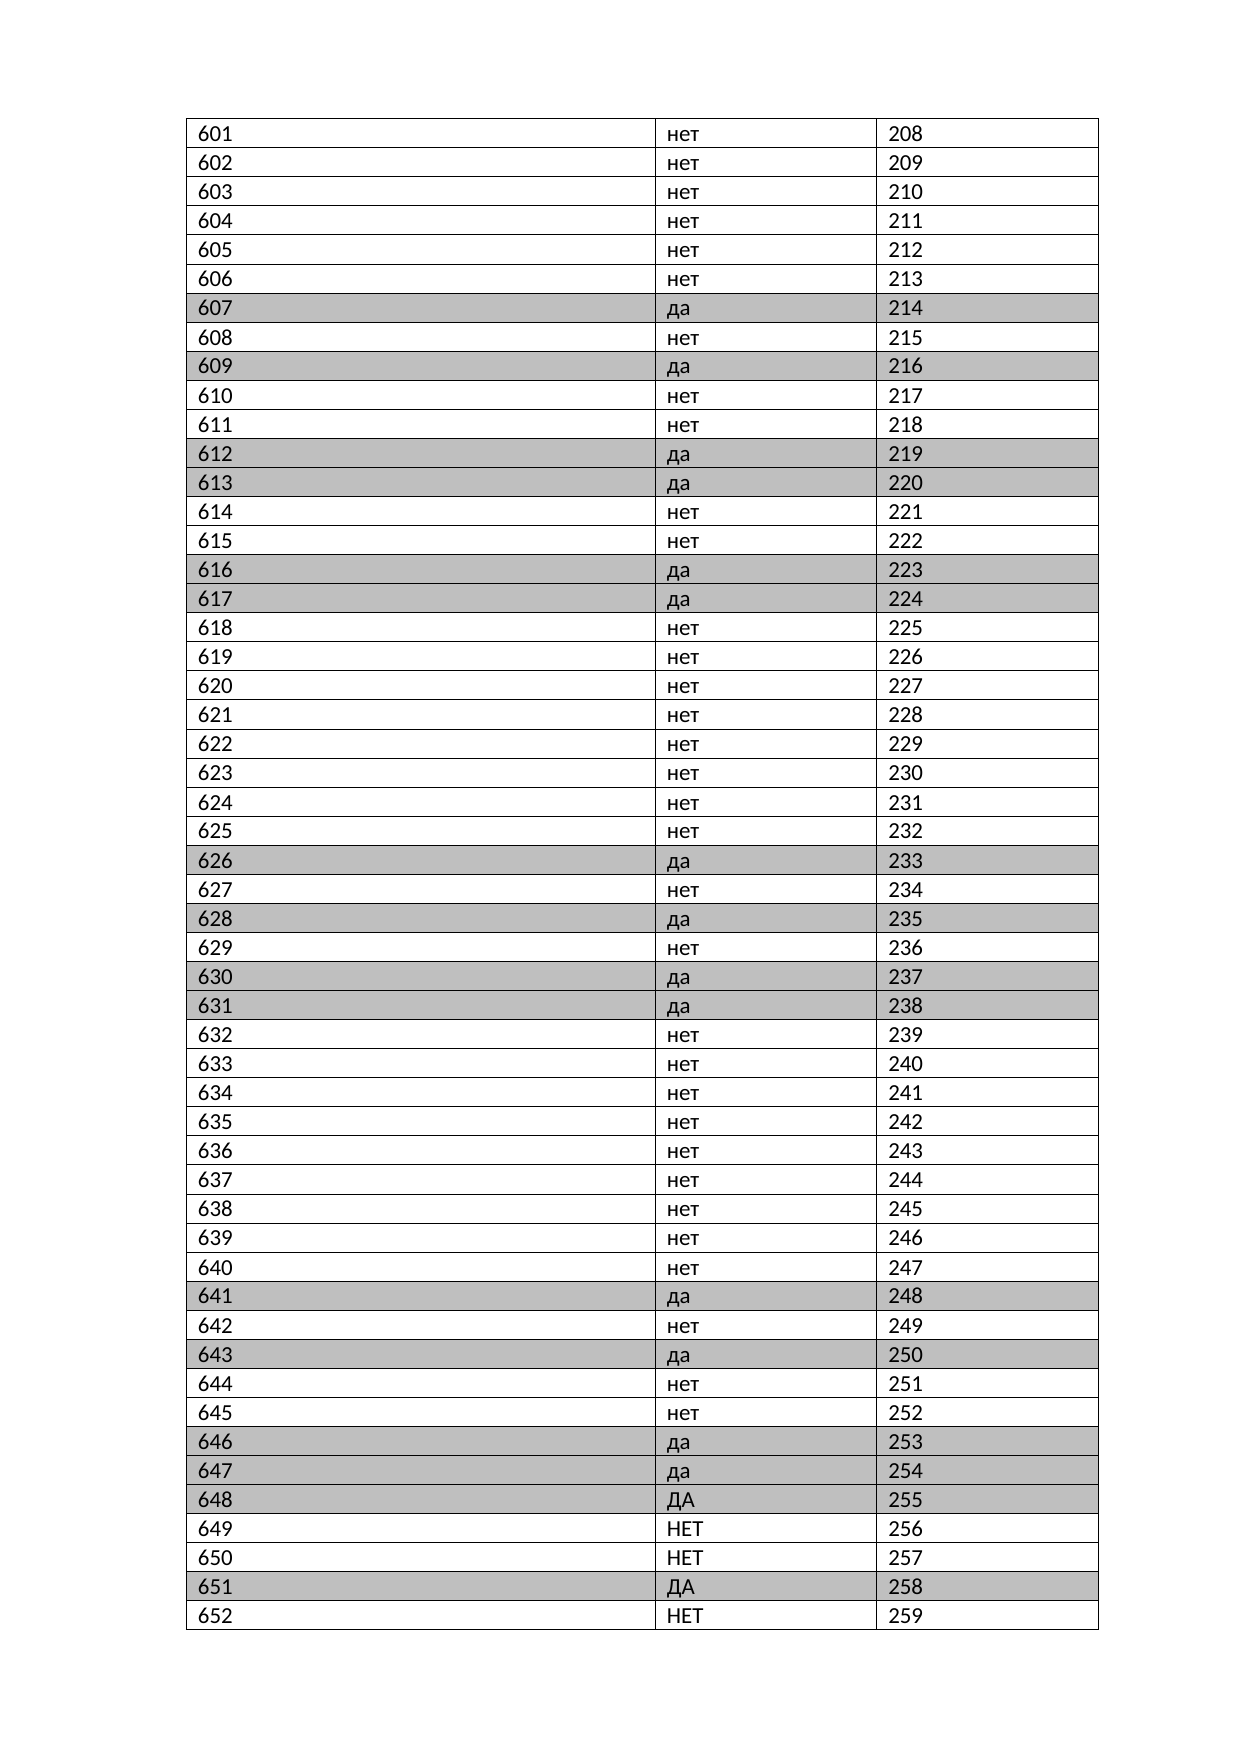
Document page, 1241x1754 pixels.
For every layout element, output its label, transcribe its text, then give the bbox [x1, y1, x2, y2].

table_cell 628 [187, 904, 655, 932]
table_cell 259 [877, 1601, 1098, 1629]
table_cell 651 [187, 1572, 655, 1600]
table_cell нет [656, 177, 876, 205]
table_cell нет [656, 1107, 876, 1135]
table_cell 257 [877, 1543, 1098, 1571]
table_cell да [656, 468, 876, 496]
table_cell да [656, 962, 876, 990]
table_cell 209 [877, 148, 1098, 176]
table_cell нет [656, 1020, 876, 1048]
table_cell 634 [187, 1078, 655, 1106]
table_cell 224 [877, 584, 1098, 612]
table_cell 608 [187, 323, 655, 351]
table_cell 631 [187, 991, 655, 1019]
table_cell нет [656, 1078, 876, 1106]
table_cell 243 [877, 1136, 1098, 1164]
table_cell нет [656, 206, 876, 234]
table_cell нет [656, 1311, 876, 1339]
table_cell 640 [187, 1253, 655, 1281]
table_cell 235 [877, 904, 1098, 932]
table_cell 604 [187, 206, 655, 234]
table_cell нет [656, 119, 876, 147]
table_cell 637 [187, 1165, 655, 1193]
table_cell 233 [877, 846, 1098, 874]
table_cell нет [656, 933, 876, 961]
table_cell 238 [877, 991, 1098, 1019]
table_cell 236 [877, 933, 1098, 961]
table_cell 229 [877, 730, 1098, 757]
table_cell 252 [877, 1398, 1098, 1426]
table_cell 241 [877, 1078, 1098, 1106]
table_cell 244 [877, 1165, 1098, 1193]
table_cell 620 [187, 671, 655, 699]
table_cell 627 [187, 875, 655, 903]
table_cell да [656, 294, 876, 322]
table_cell 636 [187, 1136, 655, 1164]
table_cell 648 [187, 1485, 655, 1513]
table_cell 619 [187, 642, 655, 670]
table_cell нет [656, 1136, 876, 1164]
table_cell 212 [877, 235, 1098, 263]
table_cell да [656, 991, 876, 1019]
table_cell НЕТ [656, 1543, 876, 1571]
table_cell нет [656, 235, 876, 263]
table_cell да [656, 846, 876, 874]
table_cell 216 [877, 352, 1098, 380]
table_cell нет [656, 1398, 876, 1426]
table_cell 213 [877, 265, 1098, 292]
table_cell нет [656, 1165, 876, 1193]
table_cell нет [656, 526, 876, 554]
table_cell 615 [187, 526, 655, 554]
table_cell ДА [656, 1485, 876, 1513]
table_cell 613 [187, 468, 655, 496]
table_cell 646 [187, 1427, 655, 1455]
table_cell нет [656, 1049, 876, 1077]
table_cell 607 [187, 294, 655, 322]
table_cell нет [656, 875, 876, 903]
table_cell нет [656, 323, 876, 351]
table_cell 208 [877, 119, 1098, 147]
table_cell 219 [877, 439, 1098, 467]
table_cell 240 [877, 1049, 1098, 1077]
table_cell 618 [187, 613, 655, 641]
table_cell 248 [877, 1282, 1098, 1310]
table_cell 621 [187, 700, 655, 728]
table_cell 237 [877, 962, 1098, 990]
table_cell 649 [187, 1514, 655, 1542]
table_cell 215 [877, 323, 1098, 351]
table_cell 632 [187, 1020, 655, 1048]
table_cell 234 [877, 875, 1098, 903]
table_cell 629 [187, 933, 655, 961]
table_cell 232 [877, 817, 1098, 845]
table_cell 606 [187, 265, 655, 292]
table_cell нет [656, 671, 876, 699]
table_cell 225 [877, 613, 1098, 641]
table_cell нет [656, 265, 876, 292]
table_cell 610 [187, 381, 655, 409]
table_cell 605 [187, 235, 655, 263]
table_cell 612 [187, 439, 655, 467]
table_cell 217 [877, 381, 1098, 409]
table_cell 239 [877, 1020, 1098, 1048]
table_cell 211 [877, 206, 1098, 234]
table_cell нет [656, 1369, 876, 1397]
table_cell 227 [877, 671, 1098, 699]
table_cell 616 [187, 555, 655, 583]
table_cell 643 [187, 1340, 655, 1368]
table_cell 644 [187, 1369, 655, 1397]
table_cell 623 [187, 759, 655, 787]
table_cell 601 [187, 119, 655, 147]
table_cell 641 [187, 1282, 655, 1310]
table_cell 246 [877, 1224, 1098, 1252]
table_cell ДА [656, 1572, 876, 1600]
table_cell 231 [877, 788, 1098, 816]
table_cell 258 [877, 1572, 1098, 1600]
table_cell 624 [187, 788, 655, 816]
table_cell да [656, 352, 876, 380]
table_cell нет [656, 759, 876, 787]
table_cell 614 [187, 497, 655, 525]
table_cell 622 [187, 730, 655, 757]
table_cell нет [656, 381, 876, 409]
table_cell 222 [877, 526, 1098, 554]
table_cell нет [656, 613, 876, 641]
table_cell нет [656, 788, 876, 816]
table_cell 251 [877, 1369, 1098, 1397]
table_cell нет [656, 148, 876, 176]
table_cell 626 [187, 846, 655, 874]
table_cell нет [656, 497, 876, 525]
table_cell 256 [877, 1514, 1098, 1542]
table_cell 249 [877, 1311, 1098, 1339]
table_cell нет [656, 642, 876, 670]
table_cell 253 [877, 1427, 1098, 1455]
table_cell 617 [187, 584, 655, 612]
table_cell нет [656, 817, 876, 845]
table_cell нет [656, 1195, 876, 1222]
table_cell да [656, 1340, 876, 1368]
table_cell 652 [187, 1601, 655, 1629]
table_cell 254 [877, 1456, 1098, 1484]
table_cell нет [656, 1253, 876, 1281]
table_cell да [656, 439, 876, 467]
table_cell да [656, 555, 876, 583]
table_cell 255 [877, 1485, 1098, 1513]
table_cell да [656, 584, 876, 612]
table_cell 630 [187, 962, 655, 990]
table_cell 603 [187, 177, 655, 205]
table_cell 218 [877, 410, 1098, 438]
table_cell 221 [877, 497, 1098, 525]
table_cell 635 [187, 1107, 655, 1135]
table_cell 638 [187, 1195, 655, 1222]
table_cell НЕТ [656, 1514, 876, 1542]
table_cell 230 [877, 759, 1098, 787]
table_cell 650 [187, 1543, 655, 1571]
table_cell нет [656, 730, 876, 757]
table_cell 214 [877, 294, 1098, 322]
table_cell 647 [187, 1456, 655, 1484]
table_cell 223 [877, 555, 1098, 583]
table_cell 210 [877, 177, 1098, 205]
table_cell нет [656, 700, 876, 728]
table_cell да [656, 904, 876, 932]
table_cell 242 [877, 1107, 1098, 1135]
table_cell 639 [187, 1224, 655, 1252]
table_cell да [656, 1427, 876, 1455]
table_cell 245 [877, 1195, 1098, 1222]
table_cell нет [656, 410, 876, 438]
table_cell 611 [187, 410, 655, 438]
table_cell 247 [877, 1253, 1098, 1281]
table_cell 220 [877, 468, 1098, 496]
table_cell 645 [187, 1398, 655, 1426]
table_cell 602 [187, 148, 655, 176]
table_cell НЕТ [656, 1601, 876, 1629]
table_cell 226 [877, 642, 1098, 670]
table_cell 609 [187, 352, 655, 380]
table_cell нет [656, 1224, 876, 1252]
table_cell да [656, 1282, 876, 1310]
table_cell 625 [187, 817, 655, 845]
table_cell 228 [877, 700, 1098, 728]
table_cell да [656, 1456, 876, 1484]
table_cell 642 [187, 1311, 655, 1339]
table_cell 250 [877, 1340, 1098, 1368]
table_cell 633 [187, 1049, 655, 1077]
